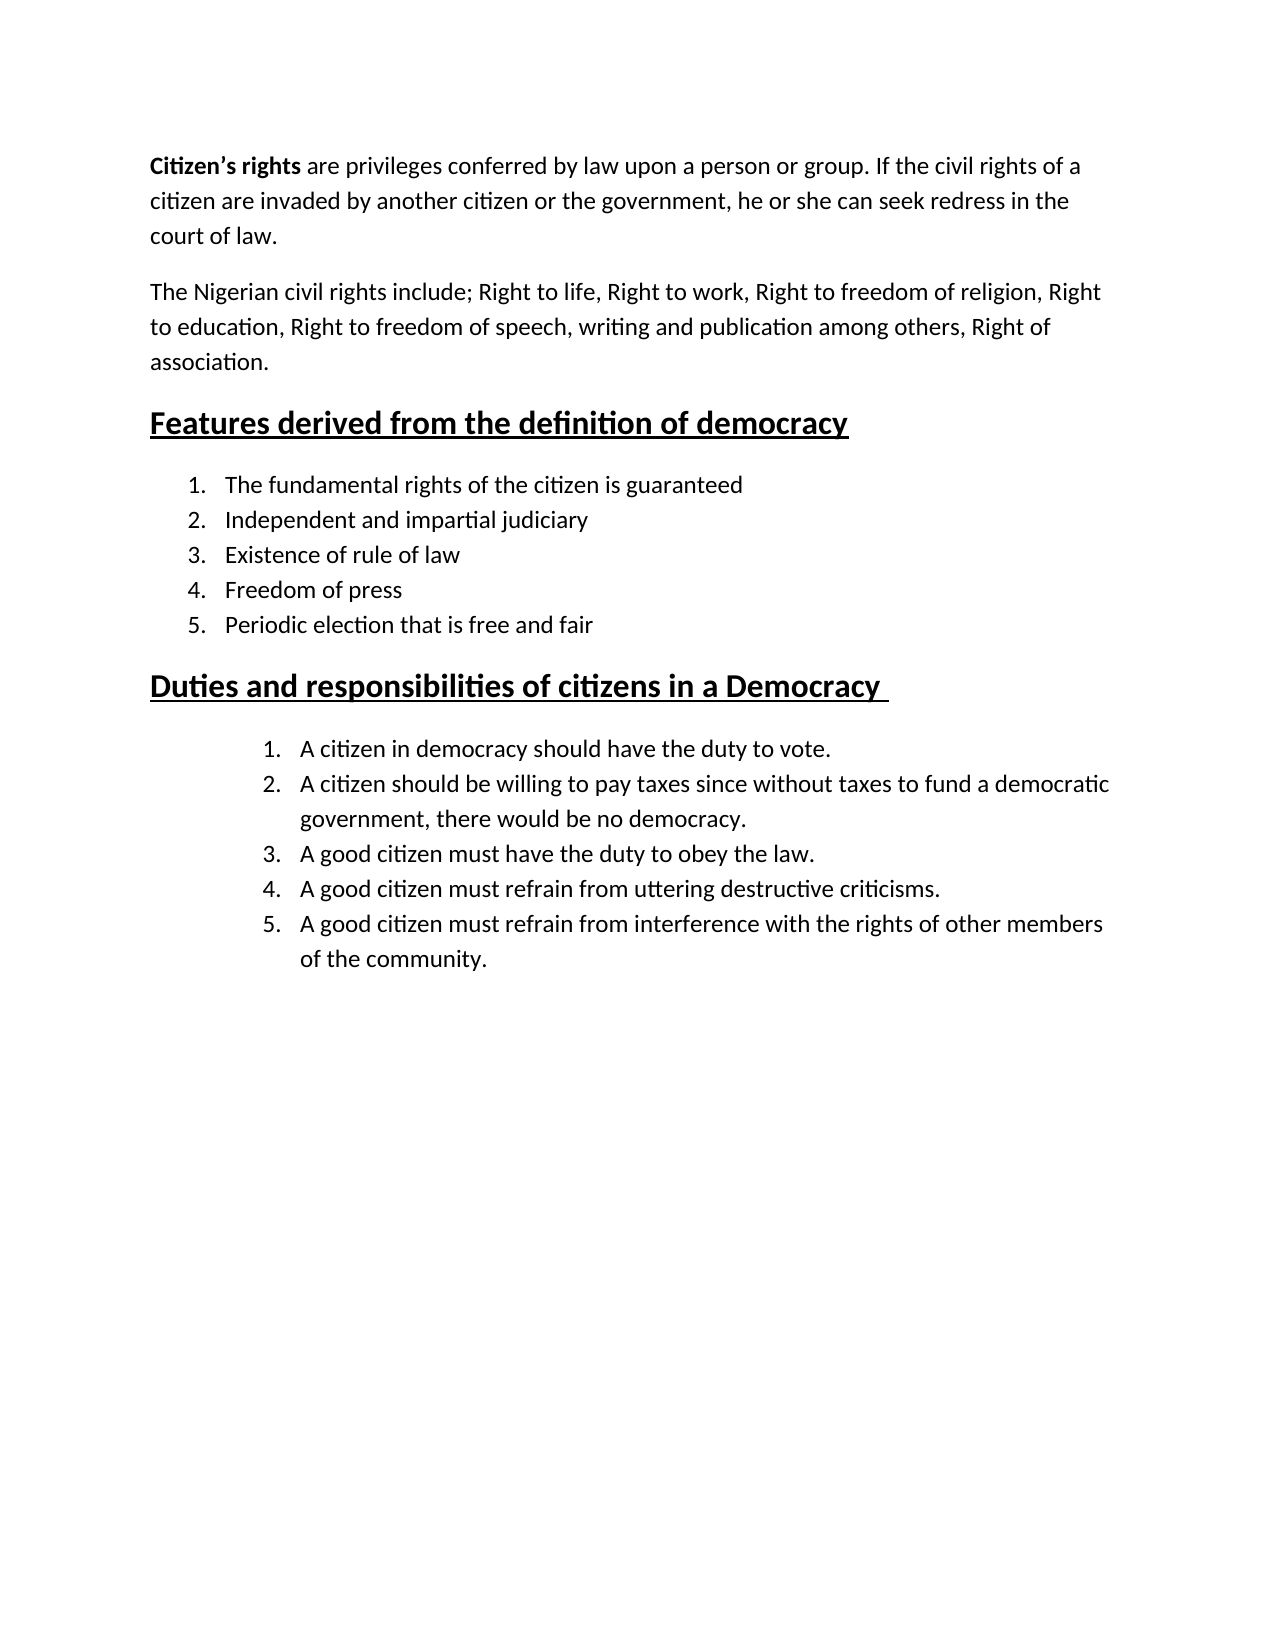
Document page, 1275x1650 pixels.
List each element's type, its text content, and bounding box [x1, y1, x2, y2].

text The Nigerian civil rights include; Right to life, Right to work, Right to freedom of religion, Right to education, Right to freedom of speech, writing and publication among others, Right of association. [150, 276, 1125, 376]
list Existence of rule of law [187, 539, 1125, 570]
list A citizen in democracy should have the duty to vote. [262, 733, 1125, 763]
list The fundamental rights of the citizen is guaranteed [187, 469, 1125, 500]
text Citizen’s rights are privileges conferred by law upon a person or group. If the civil rights of a citizen are invaded by another citizen or the government, he or she can seek redress in the court of law. [150, 150, 1125, 251]
list Freedom of press [187, 574, 1125, 605]
list A good citizen must have the duty to obey the law. [262, 838, 1125, 868]
text Duties and responsibilities of citizens in a Democracy [150, 665, 1125, 706]
list A citizen should be willing to pay taxes since without taxes to fund a democratic government, there would be no democracy. [262, 768, 1125, 833]
list A good citizen must refrain from uttering destructive criticisms. [262, 873, 1125, 903]
list Independent and impartial judiciary [187, 504, 1125, 535]
list A good citizen must refrain from interference with the rights of other members of the community. [262, 908, 1125, 973]
list Periodic election that is free and fair [187, 609, 1125, 640]
text Features derived from the definition of democracy [150, 402, 1125, 442]
